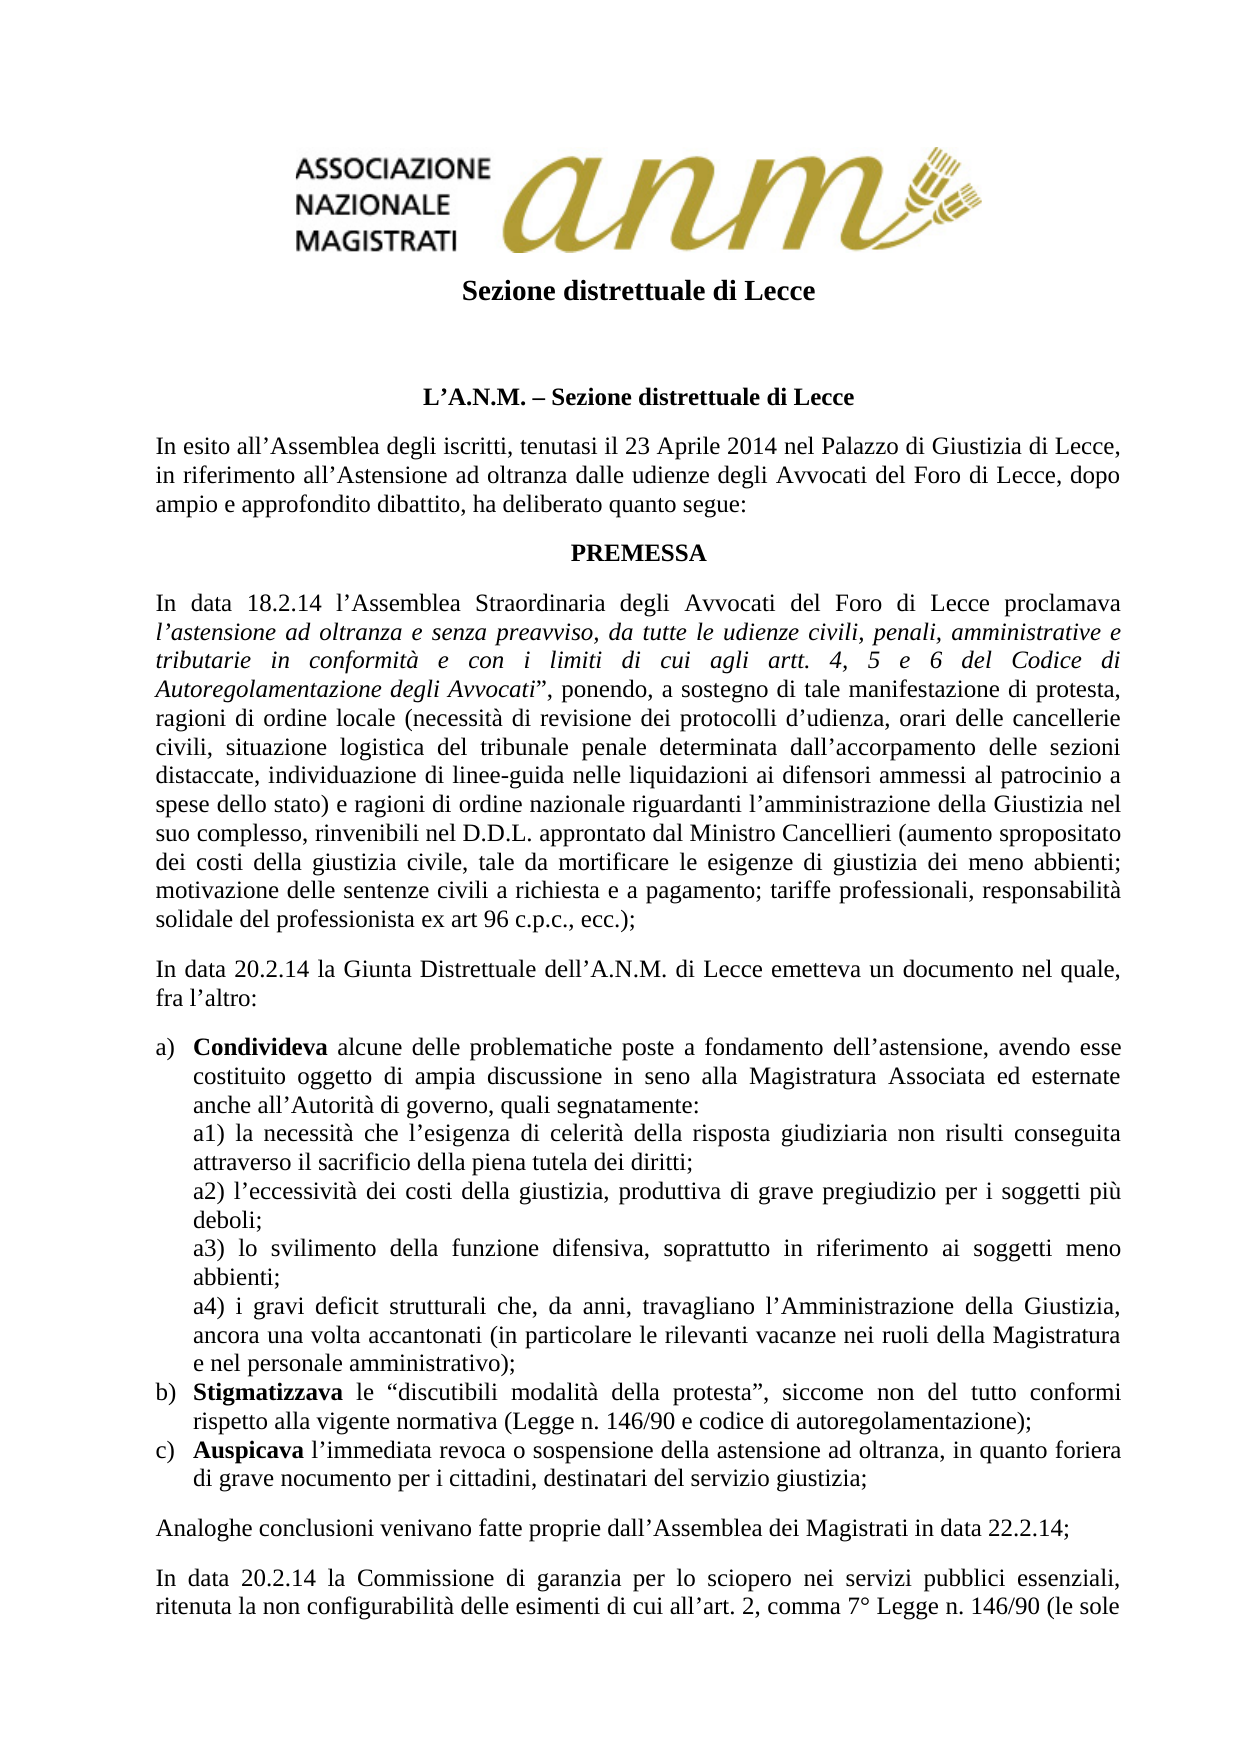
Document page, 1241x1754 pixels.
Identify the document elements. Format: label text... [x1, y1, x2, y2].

text Analoghe conclusioni venivano fatte proprie dall’Assemblea dei Magistrati in data 22.2.14; [155, 1513, 1122, 1542]
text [155, 1563, 1122, 1620]
list a3) lo svilimento della funzione difensiva, soprattutto in riferimento ai soggetti meno abbienti; [193, 1233, 1122, 1291]
picture [295, 147, 982, 253]
text Sezione distrettuale di Lecce [155, 273, 1122, 307]
list Stigmatizzava le “discutibili modalità della protesta”, siccome non del tutto conformi rispetto alla vigente normativa (Legge n. 146/90 e codice di autoregolamentazione); [155, 1377, 1122, 1435]
text In esito all’Assemblea degli iscritti, tenutasi il 23 Aprile 2014 nel Palazzo di Giustizia di Lecce, in riferimento all’Astensione ad oltranza dalle udienze degli Avvocati del Foro di Lecce, dopo ampio e approfondito dibattito, ha deliberato quanto segue: [155, 431, 1122, 518]
text L’A.N.M. – Sezione distrettuale di Lecce [155, 382, 1122, 411]
list Condivideva alcune delle problematiche poste a fondamento dell’astensione, avendo esse costituito oggetto di ampia discussione in seno alla Magistratura Associata ed esternate anche all’Autorità di governo, quali segnatamente: [155, 1032, 1122, 1118]
text In data 20.2.14 la Giunta Distrettuale dell’A.N.M. di Lecce emetteva un documento nel quale, fra l’altro: [155, 954, 1122, 1011]
list Auspicava l’immediata revoca o sospensione della astensione ad oltranza, in quanto foriera di grave nocumento per i cittadini, destinatari del servizio giustizia; [155, 1435, 1122, 1492]
list a2) l’eccessività dei costi della giustizia, produttiva di grave pregiudizio per i soggetti più deboli; [193, 1176, 1122, 1233]
text In data 18.2.14 l’Assemblea Straordinaria degli Avvocati del Foro di Lecce proclamava l’astensione ad oltranza e senza preavviso, da tutte le udienze civili, penali, amministrative e tributarie in conformità e con i limiti di cui agli artt. 4, 5 e 6 del Codice di Autoregolamentazione degli Avvocati”, ponendo, a sostegno di tale manifestazione di protesta, ragioni di ordine locale (necessità di revisione dei protocolli d’udienza, orari delle cancellerie civili, situazione logistica del tribunale penale determinata dall’accorpamento delle sezioni distaccate, individuazione di linee-guida nelle liquidazioni ai difensori ammessi al patrocinio a spese dello stato) e ragioni di ordine nazionale riguardanti l’amministrazione della Giustizia nel suo complesso, rinvenibili nel D.D.L. approntato dal Ministro Cancellieri (aumento spropositato dei costi della giustizia civile, tale da mortificare le esigenze di giustizia dei meno abbienti; motivazione delle sentenze civili a richiesta e a pagamento; tariffe professionali, responsabilità solidale del professionista ex art 96 c.p.c., ecc.); [155, 588, 1122, 933]
list a1) la necessità che l’esigenza di celerità della risposta giudiziaria non risulti conseguita attraverso il sacrificio della piena tutela dei diritti; [193, 1118, 1122, 1176]
text PREMESSA [155, 538, 1122, 567]
list a4) i gravi deficit strutturali che, da anni, travagliano l’Amministrazione della Giustizia, ancora una volta accantonati (in particolare le rilevanti vacanze nei ruoli della Magistratura e nel personale amministrativo); [193, 1291, 1122, 1377]
